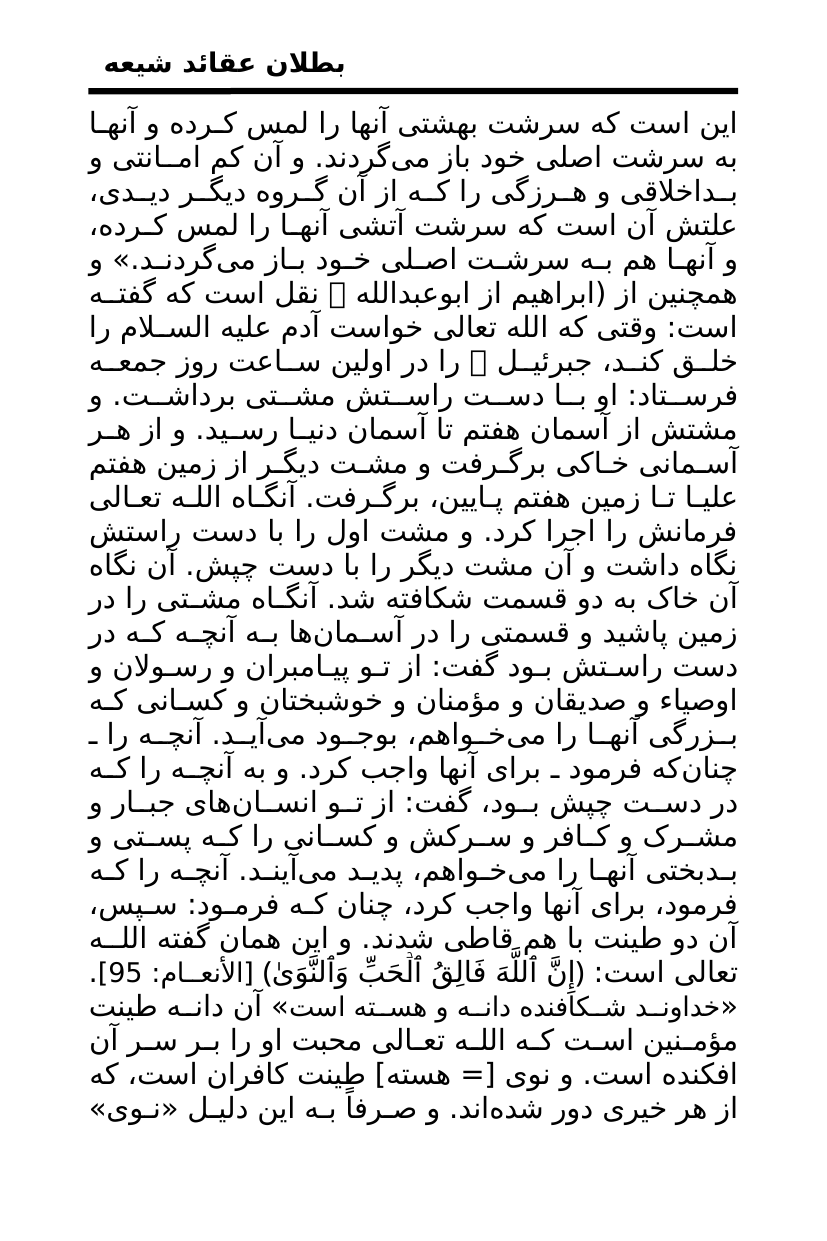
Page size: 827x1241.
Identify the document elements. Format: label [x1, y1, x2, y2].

text [89, 106, 738, 1125]
